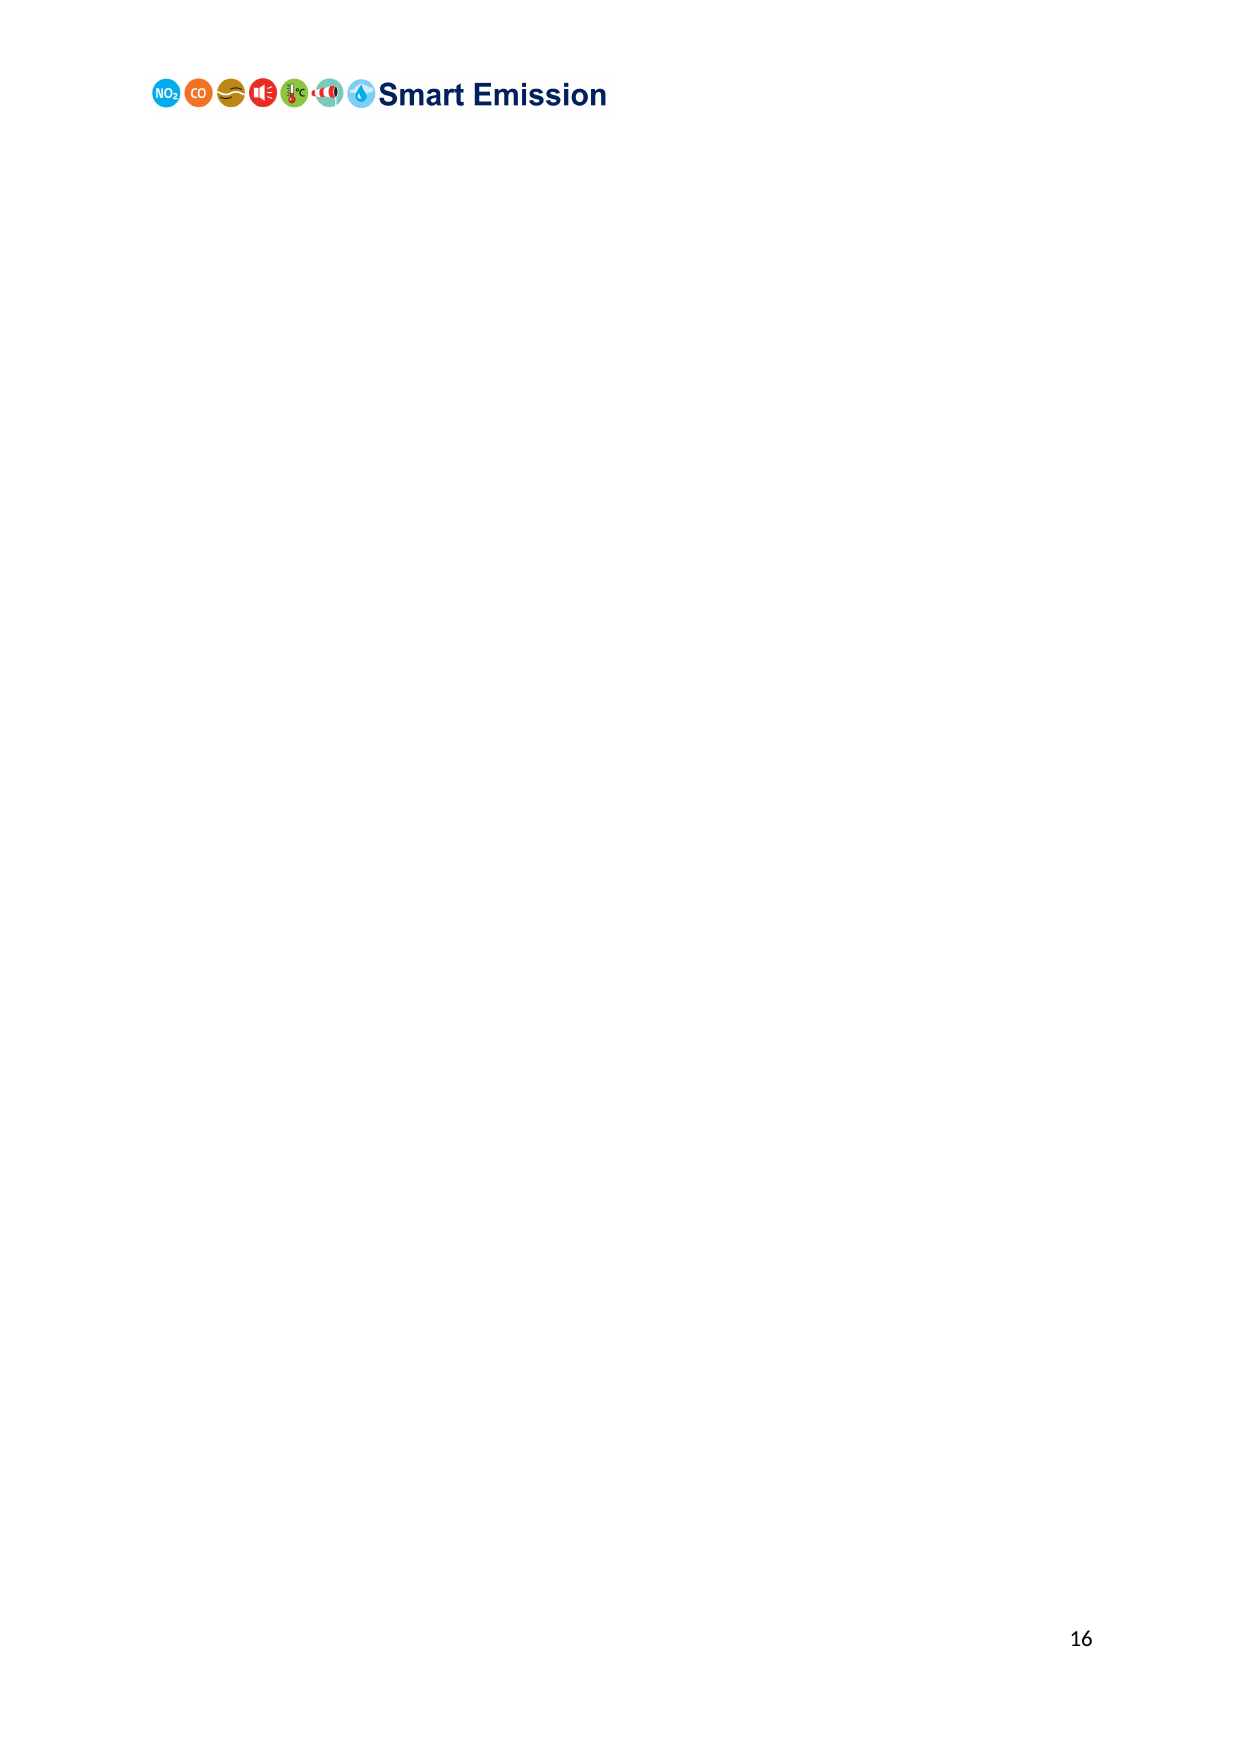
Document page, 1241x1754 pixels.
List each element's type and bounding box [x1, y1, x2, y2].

picture [147, 73, 615, 115]
